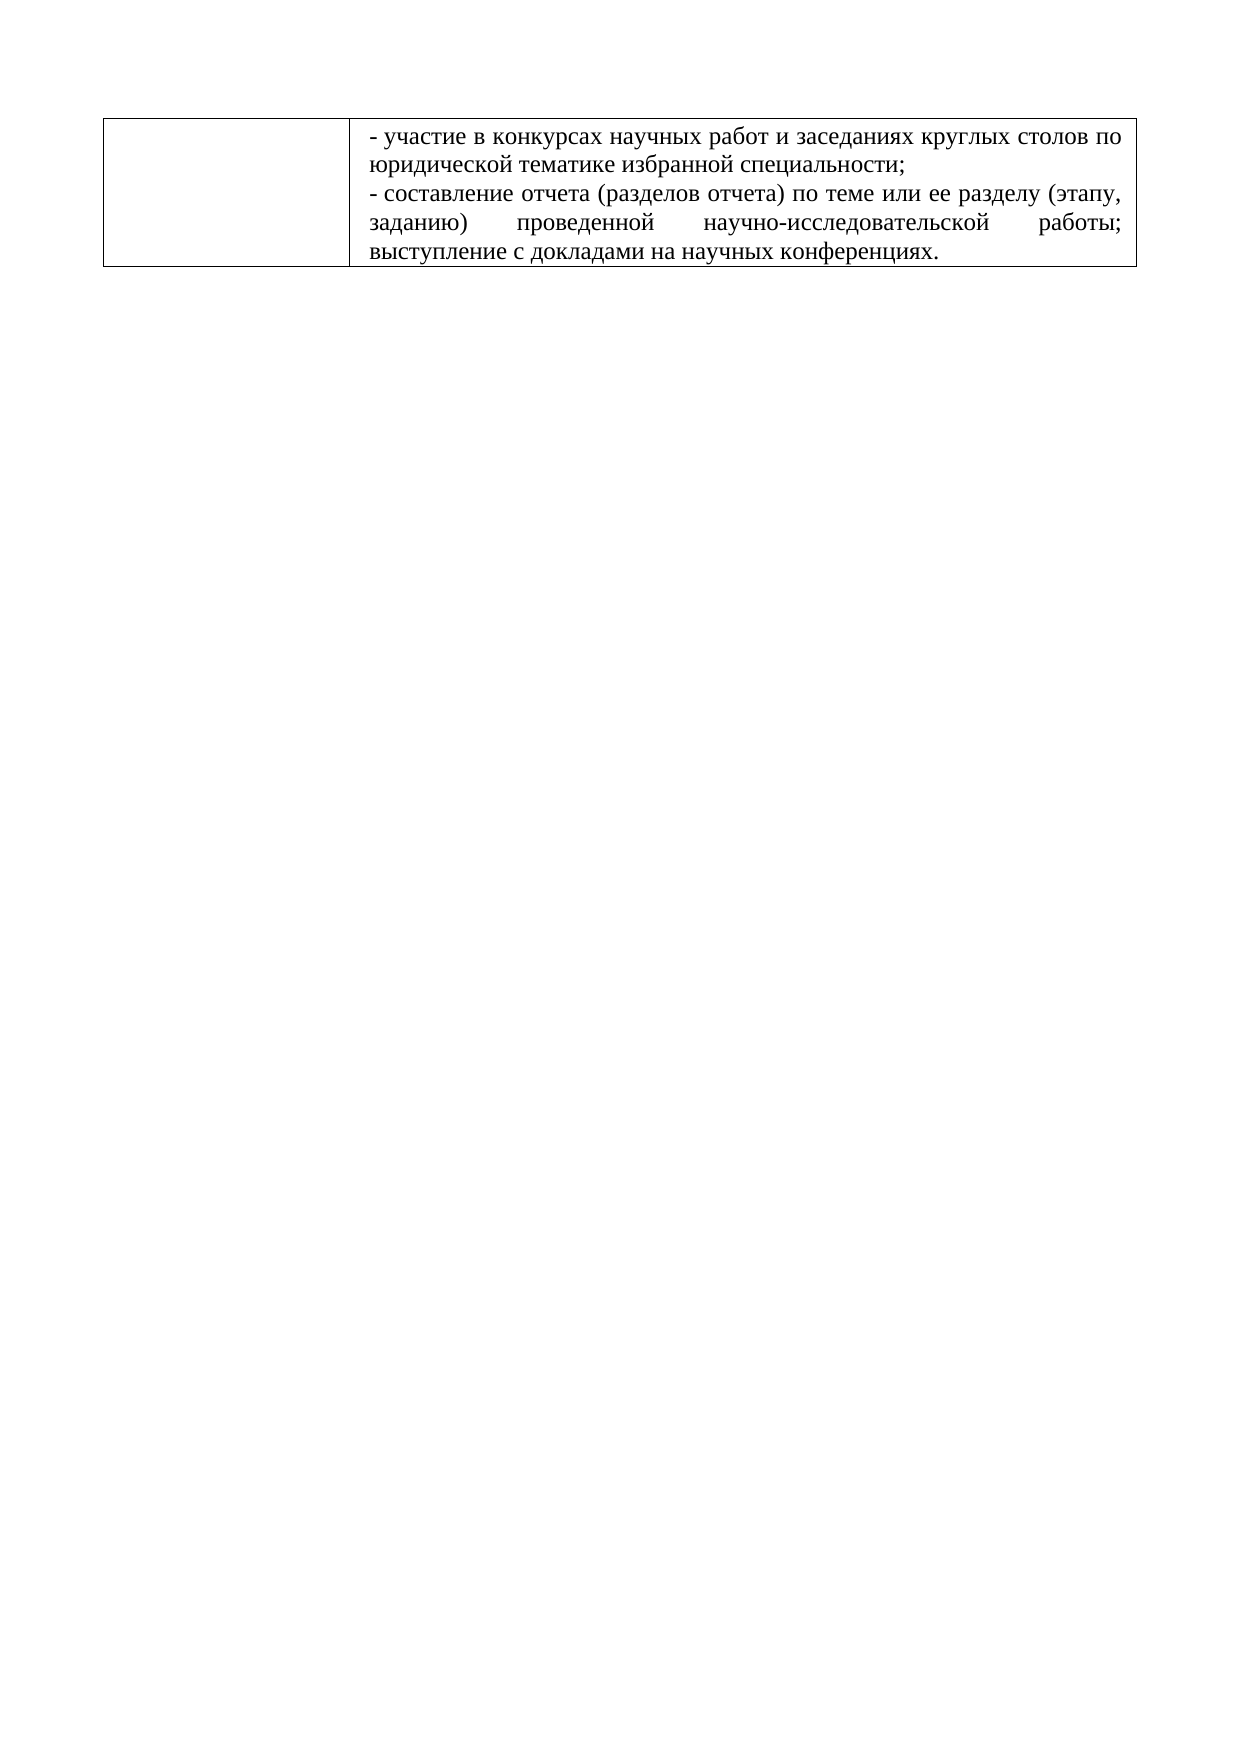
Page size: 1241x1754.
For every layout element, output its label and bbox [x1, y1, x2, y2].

table_cell [104, 119, 349, 266]
table_cell [350, 119, 1136, 266]
